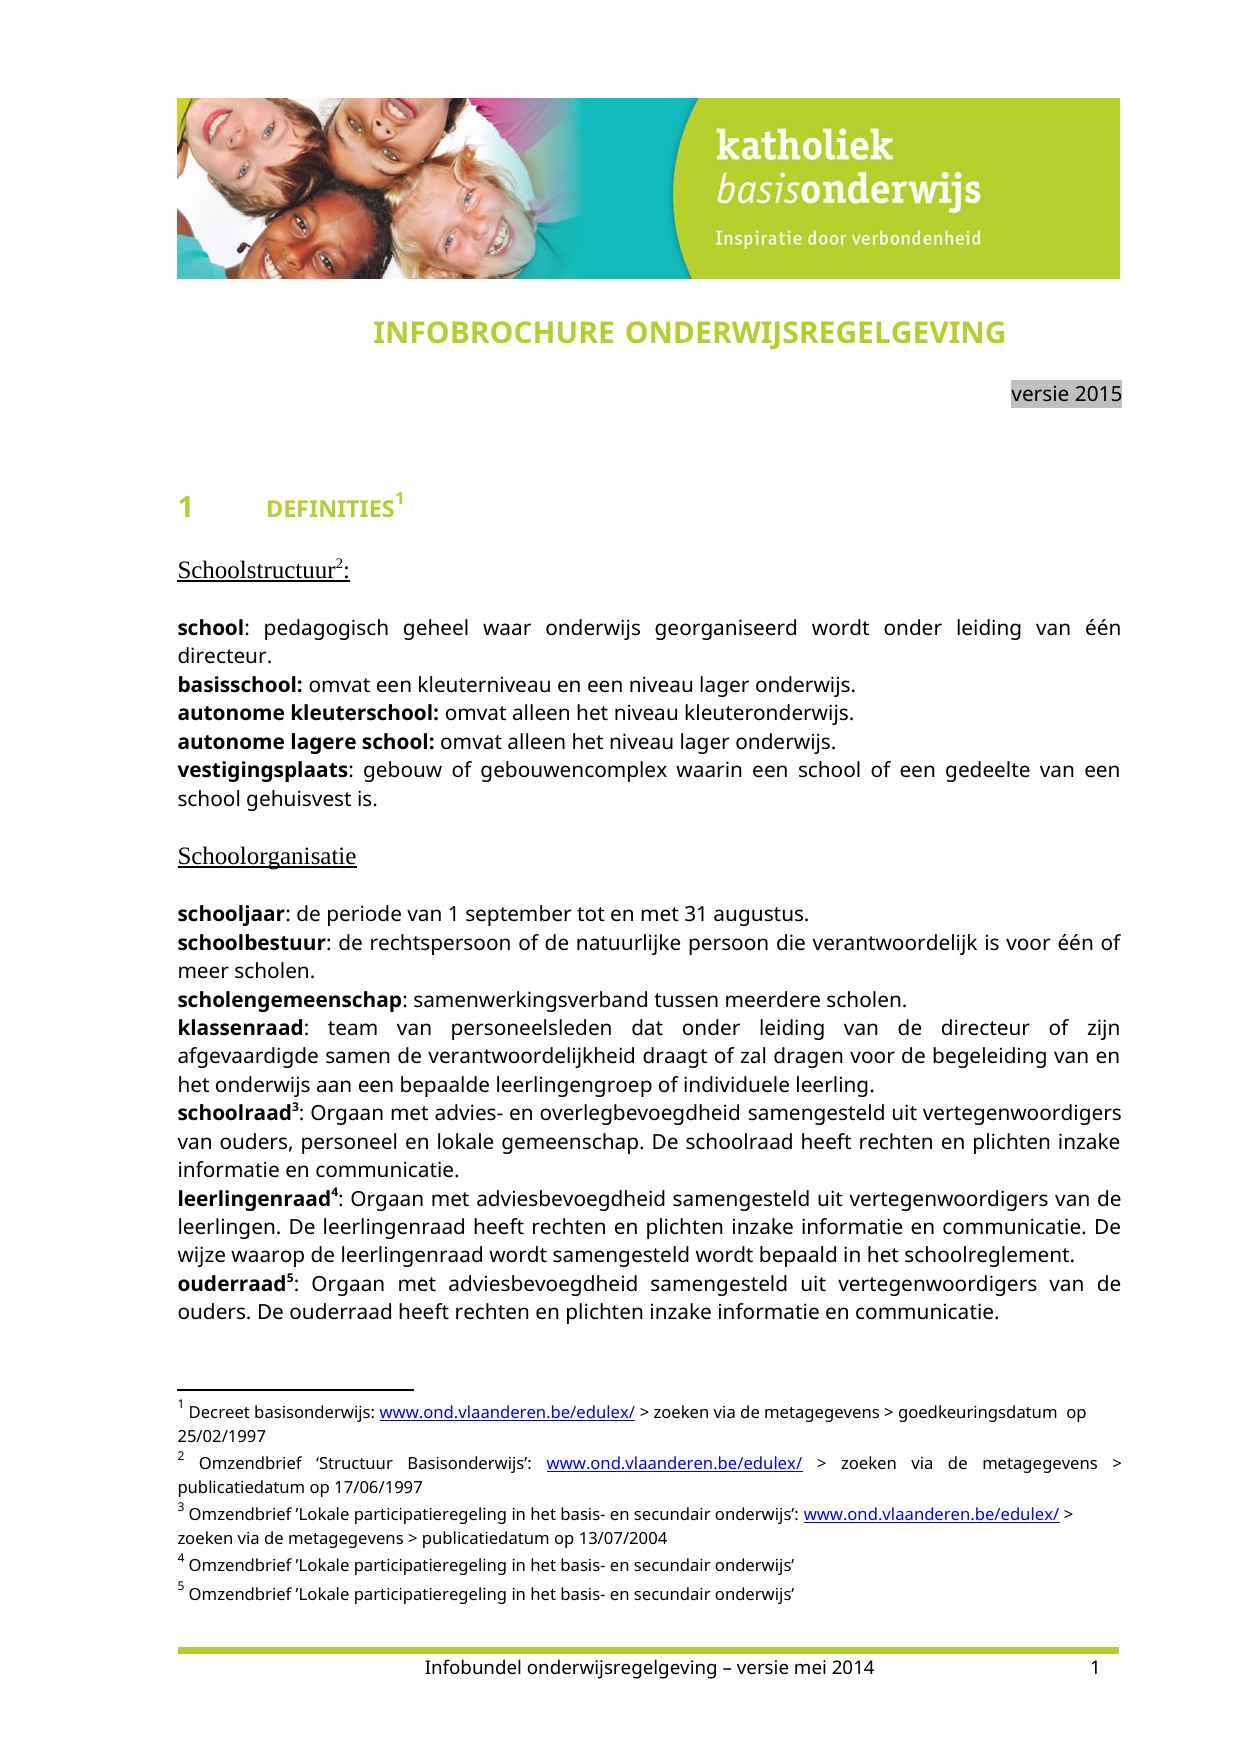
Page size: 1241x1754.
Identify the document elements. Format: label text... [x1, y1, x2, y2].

text vestigingsplaats: gebouw of gebouwencomplex waarin een school of een gedeelte van een school gehuisvest is. [177, 755, 1122, 812]
text autonome lagere school: omvat alleen het niveau lager onderwijs. [177, 727, 1122, 755]
text versie 2015 [177, 379, 1122, 408]
text schoolraad: Orgaan met advies- en overlegbevoegdheid samengesteld uit vertegenwoordigers van ouders, personeel en lokale gemeenschap. De schoolraad heeft rechten en plichten inzake informatie en communicatie. [177, 1098, 1122, 1184]
text schooljaar: de periode van 1 september tot en met 31 augustus. [177, 899, 1122, 928]
text klassenraad: team van personeelsleden dat onder leiding van de directeur of zijn afgevaardigde samen de verantwoordelijkheid draagt of zal dragen voor de begeleiding van en het onderwijs aan een bepaalde leerlingengroep of individuele leerling. [177, 1013, 1122, 1098]
subtitle definities [177, 486, 1122, 526]
text Schoolstructuur: [177, 555, 1122, 584]
text basisschool: omvat een kleuterniveau en een niveau lager onderwijs. [177, 670, 1122, 698]
text autonome kleuterschool: omvat alleen het niveau kleuteronderwijs. [177, 698, 1122, 727]
text schoolbestuur: de rechtspersoon of de natuurlijke persoon die verantwoordelijk is voor één of meer scholen. [177, 928, 1122, 985]
text leerlingenraad: Orgaan met adviesbevoegdheid samengesteld uit vertegenwoordigers van de leerlingen. De leerlingenraad heeft rechten en plichten inzake informatie en communicatie. De wijze waarop de leerlingenraad wordt samengesteld wordt bepaald in het schoolreglement. [177, 1184, 1122, 1269]
text ouderraad: Orgaan met adviesbevoegdheid samengesteld uit vertegenwoordigers van de ouders. De ouderraad heeft rechten en plichten inzake informatie en communicatie. [177, 1269, 1122, 1326]
picture [177, 98, 1120, 279]
subtitle infobrochure onderwijsregelgeving [266, 303, 1122, 354]
text Schoolorganisatie [177, 841, 1122, 870]
text scholengemeenschap: samenwerkingsverband tussen meerdere scholen. [177, 985, 1122, 1013]
text school: pedagogisch geheel waar onderwijs georganiseerd wordt onder leiding van één directeur. [177, 613, 1122, 670]
